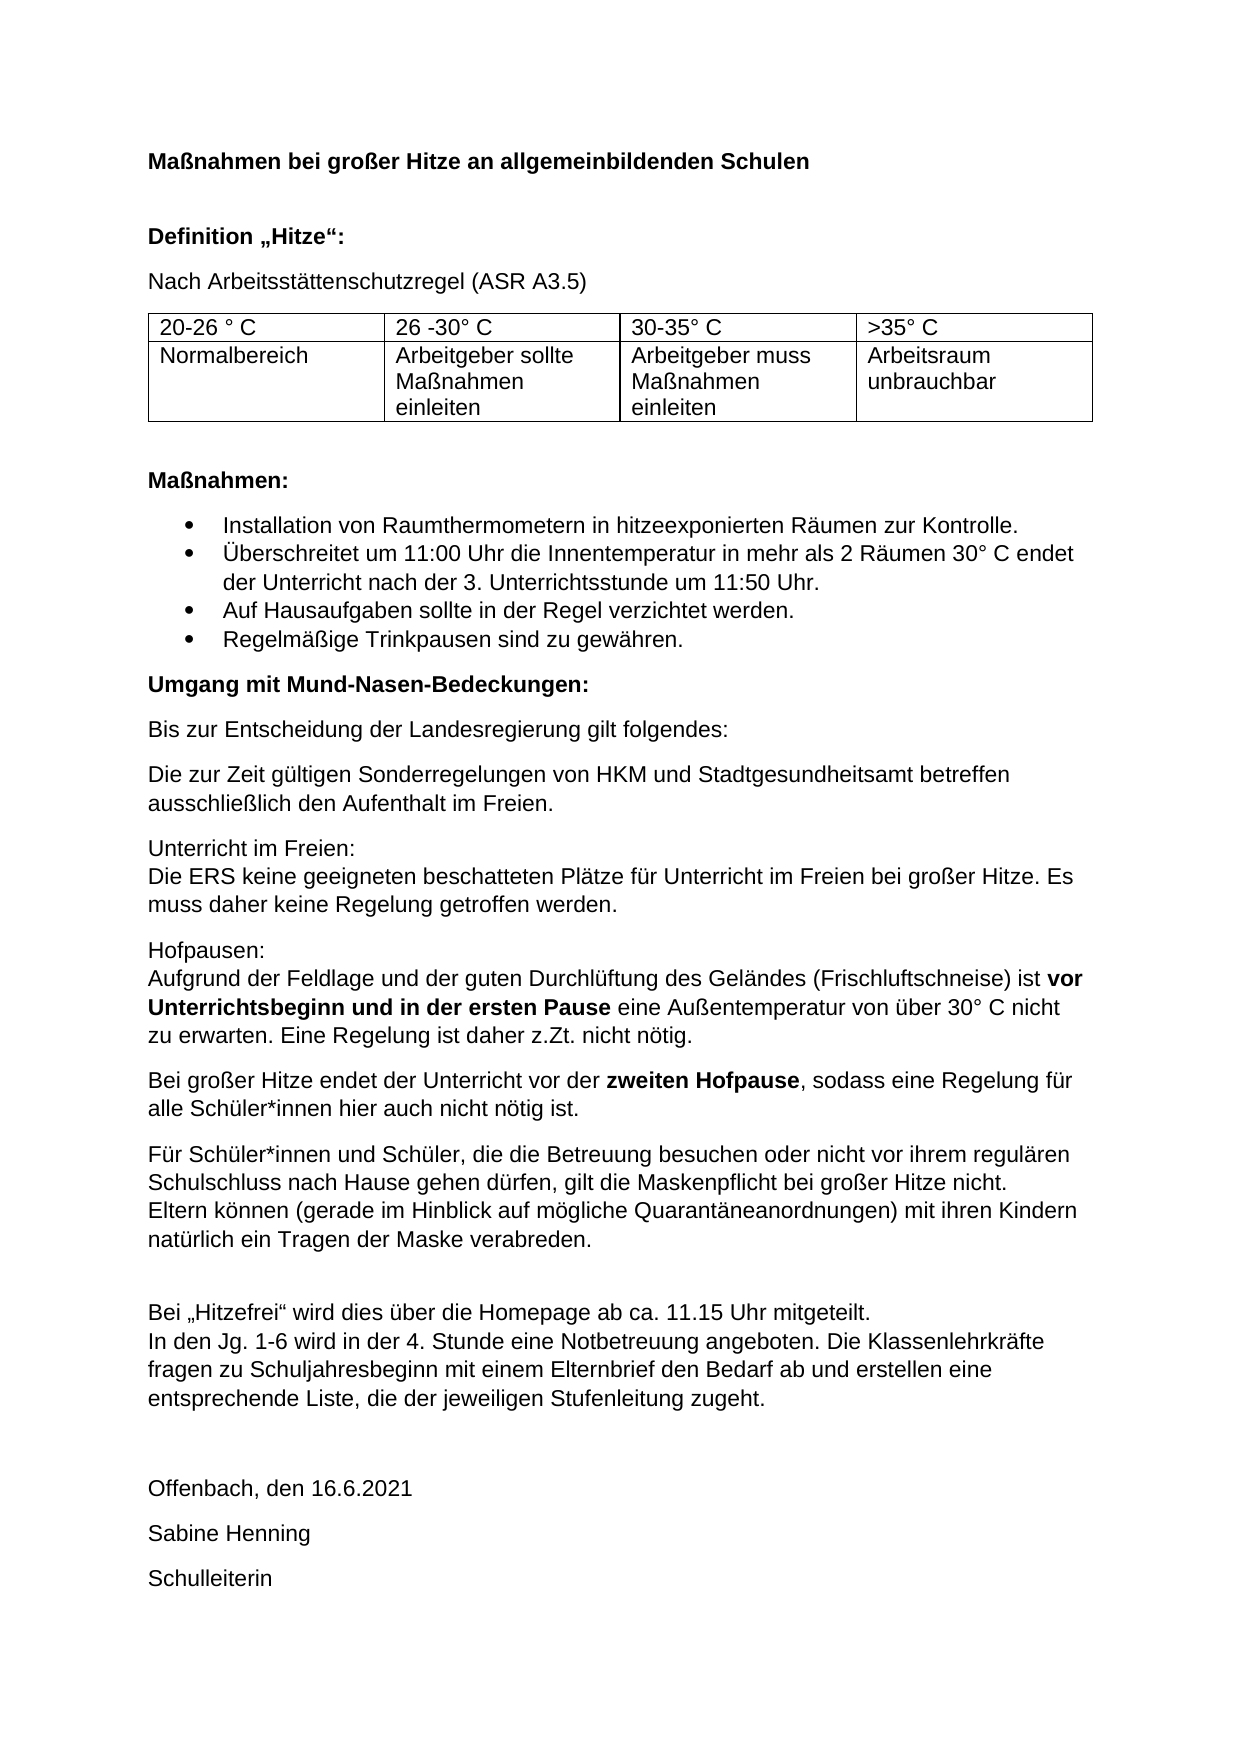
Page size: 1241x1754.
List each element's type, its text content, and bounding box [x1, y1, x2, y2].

table_header 26 -30° C [385, 314, 619, 341]
text Schulleiterin [148, 1565, 1093, 1591]
text Die zur Zeit gültigen Sonderregelungen von HKM und Stadtgesundheitsamt betreffen ausschließlich den Aufenthalt im Freien. [148, 761, 1093, 816]
list Auf Hausaufgaben sollte in der Regel verzichtet werden. [185, 597, 1093, 624]
list Regelmäßige Trinkpausen sind zu gewähren. [185, 626, 1093, 652]
text Definition „Hitze“: [148, 223, 1093, 249]
text Bei großer Hitze endet der Unterricht vor der zweiten Hofpause, sodass eine Regelung für alle Schüler*innen hier auch nicht nötig ist. [148, 1067, 1093, 1122]
table_header 20-26 ° C [149, 314, 384, 341]
text Unterricht im Freien: Die ERS keine geeigneten beschatteten Plätze für Unterricht im Freien bei großer Hitze. Es muss daher keine Regelung getroffen werden. [148, 834, 1093, 918]
table_cell Arbeitgeber muss Maßnahmen einleiten [621, 342, 856, 421]
table_header 30-35° C [621, 314, 856, 341]
text Hofpausen: Aufgrund der Feldlage und der guten Durchlüftung des Geländes (Frischluftschneise) ist vor Unterrichtsbeginn und in der ersten Pause eine Außentemperatur von über 30° C nicht zu erwarten. Eine Regelung ist daher z.Zt. nicht nötig. [148, 937, 1093, 1048]
text Bis zur Entscheidung der Landesregierung gilt folgendes: [148, 716, 1093, 742]
text Für Schüler*innen und Schüler, die die Betreuung besuchen oder nicht vor ihrem regulären Schulschluss nach Hause gehen dürfen, gilt die Maskenpflicht bei großer Hitze nicht. Eltern können (gerade im Hinblick auf mögliche Quarantäneanordnungen) mit ihren Kindern natürlich ein Tragen der Maske verabreden. [148, 1141, 1093, 1252]
table_cell Arbeitgeber sollte Maßnahmen einleiten [385, 342, 619, 421]
text Maßnahmen: [148, 467, 1093, 493]
text Bei „Hitzefrei“ wird dies über die Homepage ab ca. 11.15 Uhr mitgeteilt. In den Jg. 1-6 wird in der 4. Stunde eine Notbetreuung angeboten. Die Klassenlehrkräfte fragen zu Schuljahresbeginn mit einem Elternbrief den Bedarf ab und erstellen eine entsprechende Liste, die der jeweiligen Stufenleitung zugeht. [148, 1271, 1093, 1411]
table_cell Arbeitsraum unbrauchbar [857, 342, 1092, 421]
text Umgang mit Mund-Nasen-Bedeckungen: [148, 671, 1093, 697]
text Sabine Henning [148, 1520, 1093, 1546]
list Installation von Raumthermometern in hitzeexponierten Räumen zur Kontrolle. [185, 512, 1093, 538]
text Maßnahmen bei großer Hitze an allgemeinbildenden Schulen [148, 148, 1093, 204]
table_header >35° C [857, 314, 1092, 341]
table_cell Normalbereich [149, 342, 384, 421]
text Offenbach, den 16.6.2021 [148, 1475, 1093, 1501]
text Nach Arbeitsstättenschutzregel (ASR A3.5) [148, 268, 1093, 294]
list Überschreitet um 11:00 Uhr die Innentemperatur in mehr als 2 Räumen 30° C endet der Unterricht nach der 3. Unterrichtsstunde um 11:50 Uhr. [185, 540, 1093, 595]
